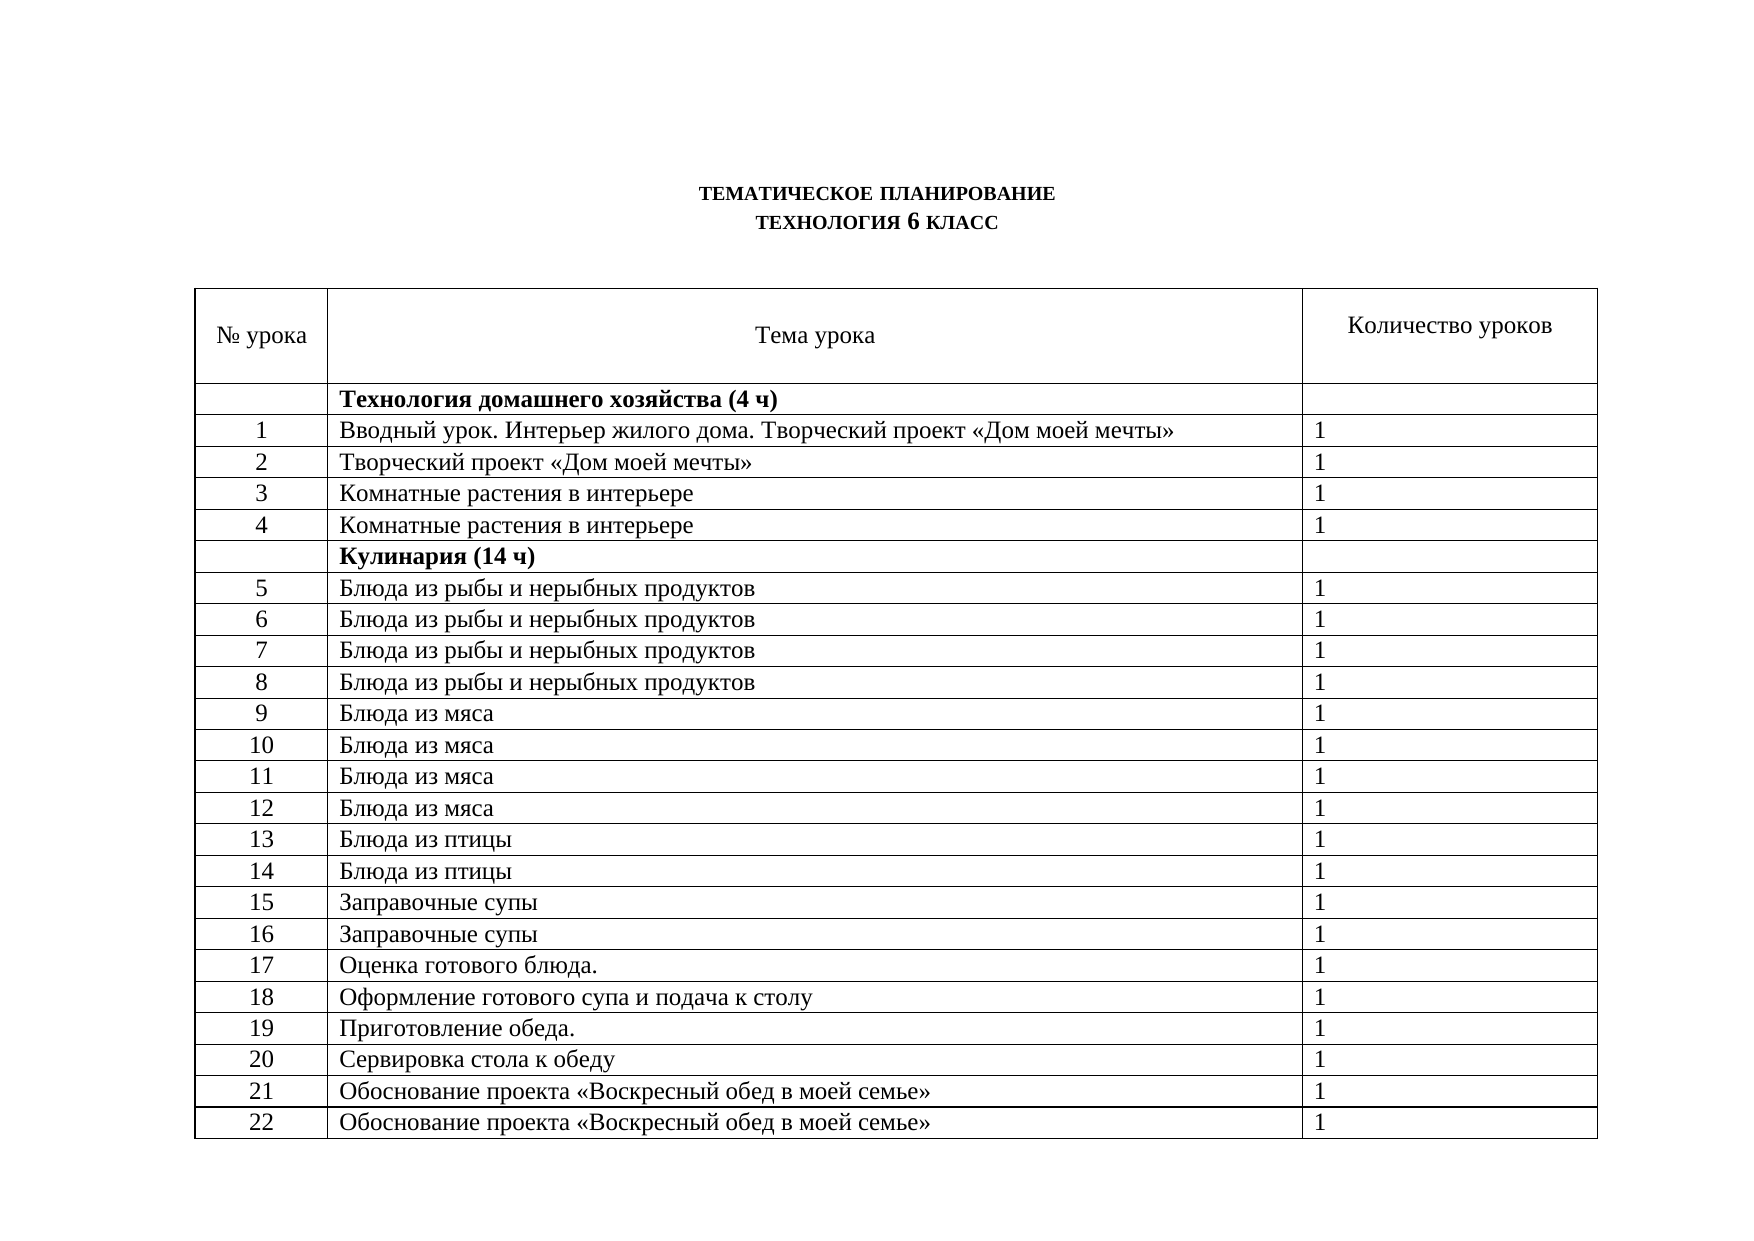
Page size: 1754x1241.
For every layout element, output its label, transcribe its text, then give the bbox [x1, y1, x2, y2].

table_cell 1 [1303, 856, 1597, 886]
table_cell 1 [1303, 604, 1597, 634]
text тематическое планирование [118, 177, 1636, 206]
table_cell 1 [1303, 824, 1597, 855]
table_cell 1 [196, 415, 327, 446]
table_cell 1 [1303, 573, 1597, 603]
table_cell [1303, 384, 1597, 414]
table_cell 20 [196, 1045, 327, 1075]
table_cell Блюда из мяса [328, 730, 1302, 760]
table_cell 22 [196, 1108, 327, 1138]
table_cell 9 [196, 699, 327, 729]
table_cell 6 [196, 604, 327, 634]
table_cell 1 [1303, 919, 1597, 949]
table_cell 13 [196, 824, 327, 855]
table_cell Блюда из рыбы и нерыбных продуктов [328, 604, 1302, 634]
table_cell 18 [196, 982, 327, 1012]
table_cell Комнатные растения в интерьере [328, 510, 1302, 540]
table_cell Блюда из рыбы и нерыбных продуктов [328, 636, 1302, 666]
table_cell Технология домашнего хозяйства (4 ч) [328, 384, 1302, 414]
table_cell Обоснование проекта «Воскресный обед в моей семье» [328, 1076, 1302, 1106]
table_header Количество уроков [1303, 289, 1597, 383]
table_cell Блюда из мяса [328, 761, 1302, 792]
table_cell 1 [1303, 510, 1597, 540]
table_cell 17 [196, 950, 327, 981]
table_cell Комнатные растения в интерьере [328, 478, 1302, 509]
table_cell [196, 541, 327, 572]
table_cell 2 [196, 447, 327, 477]
table_cell 1 [1303, 730, 1597, 760]
table_cell 5 [196, 573, 327, 603]
table_cell 15 [196, 887, 327, 918]
table_cell Кулинария (14 ч) [328, 541, 1302, 572]
table_cell 1 [1303, 1108, 1597, 1138]
table_cell 1 [1303, 478, 1597, 509]
table_cell 1 [1303, 1013, 1597, 1043]
table_cell 1 [1303, 667, 1597, 697]
table_cell 21 [196, 1076, 327, 1106]
table_cell 10 [196, 730, 327, 760]
table_header Тема урока [328, 289, 1302, 383]
table_cell Оформление готового супа и подача к столу [328, 982, 1302, 1012]
table_cell 14 [196, 856, 327, 886]
table_cell [196, 384, 327, 414]
table_header № урока [196, 289, 327, 383]
table_cell 4 [196, 510, 327, 540]
table_cell 1 [1303, 793, 1597, 823]
table_cell 1 [1303, 415, 1597, 446]
table_cell Приготовление обеда. [328, 1013, 1302, 1043]
table_cell 1 [1303, 636, 1597, 666]
table_cell 7 [196, 636, 327, 666]
table_cell 1 [1303, 447, 1597, 477]
table_cell Блюда из рыбы и нерыбных продуктов [328, 573, 1302, 603]
table_cell Блюда из мяса [328, 793, 1302, 823]
table_cell 19 [196, 1013, 327, 1043]
table_cell 1 [1303, 699, 1597, 729]
table_cell 8 [196, 667, 327, 697]
table_cell Блюда из рыбы и нерыбных продуктов [328, 667, 1302, 697]
table_cell Заправочные супы [328, 887, 1302, 918]
table_cell 1 [1303, 1076, 1597, 1106]
table_cell Блюда из мяса [328, 699, 1302, 729]
table_cell 3 [196, 478, 327, 509]
table_cell [1303, 541, 1597, 572]
table_cell Оценка готового блюда. [328, 950, 1302, 981]
table_cell Сервировка стола к обеду [328, 1045, 1302, 1075]
table_cell 1 [1303, 950, 1597, 981]
table_cell 16 [196, 919, 327, 949]
table_cell 12 [196, 793, 327, 823]
table_cell 1 [1303, 761, 1597, 792]
text технология 6 класс [118, 206, 1636, 235]
table_cell 1 [1303, 887, 1597, 918]
table_cell Блюда из птицы [328, 824, 1302, 855]
table_cell Вводный урок. Интерьер жилого дома. Творческий проект «Дом моей мечты» [328, 415, 1302, 446]
table_cell Заправочные супы [328, 919, 1302, 949]
table_cell Обоснование проекта «Воскресный обед в моей семье» [328, 1108, 1302, 1138]
table_cell 1 [1303, 982, 1597, 1012]
table_cell 1 [1303, 1045, 1597, 1075]
table_cell Творческий проект «Дом моей мечты» [328, 447, 1302, 477]
table_cell Блюда из птицы [328, 856, 1302, 886]
table_cell 11 [196, 761, 327, 792]
